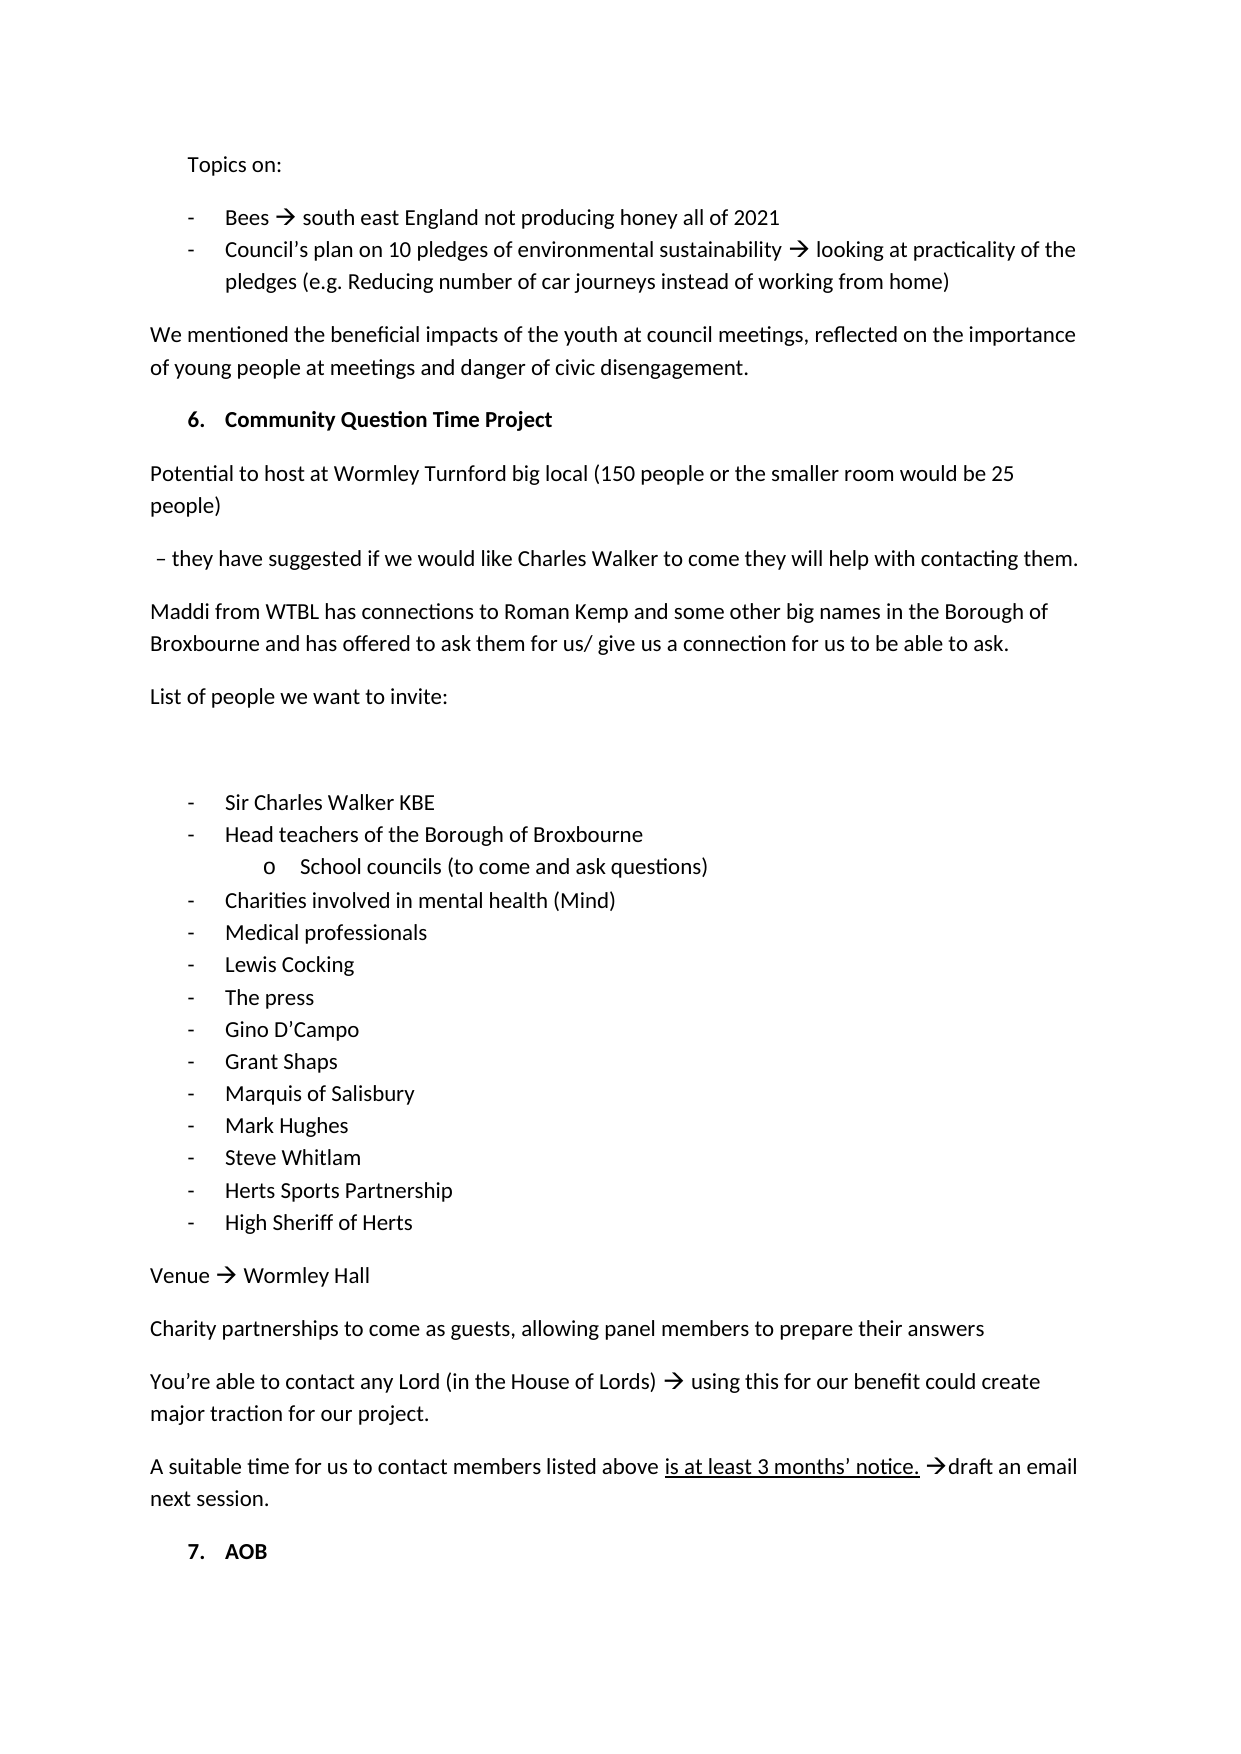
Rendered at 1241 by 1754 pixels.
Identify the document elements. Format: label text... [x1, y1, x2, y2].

list Community Question Time Project [187, 406, 1090, 434]
list AOB [187, 1537, 1090, 1565]
list Lewis Cocking [187, 950, 1090, 978]
list Mark Hughes [187, 1111, 1090, 1139]
text Charity partnerships to come as guests, allowing panel members to prepare their answers [150, 1314, 1090, 1342]
list Sir Charles Walker KBE [187, 788, 1090, 816]
list Gino D’Campo [187, 1015, 1090, 1043]
list Grant Shaps [187, 1047, 1090, 1075]
list Medical professionals [187, 918, 1090, 946]
list Charities involved in mental health (Mind) [187, 886, 1090, 914]
text – they have suggested if we would like Charles Walker to come they will help with contacting them. [150, 544, 1090, 572]
list Bees south east England not producing honey all of 2021 [187, 203, 1090, 231]
text We mentioned the beneficial impacts of the youth at council meetings, reflected on the importance of young people at meetings and danger of civic disengagement. [150, 320, 1090, 381]
list Steve Whitlam [187, 1143, 1090, 1172]
list School councils (to come and ask questions) [262, 852, 1090, 882]
list Council’s plan on 10 pledges of environmental sustainability looking at practicality of the pledges (e.g. Reducing number of car journeys instead of working from home) [187, 235, 1090, 295]
text Topics on: [187, 150, 1090, 178]
list High Sheriff of Herts [187, 1208, 1090, 1236]
list Marquis of Salisbury [187, 1079, 1090, 1107]
text You’re able to contact any Lord (in the House of Lords) using this for our benefit could create major traction for our project. [150, 1367, 1090, 1427]
text Potential to host at Wormley Turnford big local (150 people or the smaller room would be 25 people) [150, 459, 1090, 519]
text List of people we want to invite: [150, 682, 1090, 710]
text A suitable time for us to contact members listed above is at least 3 months’ notice. draft an email next session. [150, 1452, 1090, 1512]
list Head teachers of the Borough of Broxbourne [187, 820, 1090, 848]
text Maddi from WTBL has connections to Roman Kemp and some other big names in the Borough of Broxbourne and has offered to ask them for us/ give us a connection for us to be able to ask. [150, 597, 1090, 657]
text Venue Wormley Hall [150, 1261, 1090, 1289]
list The press [187, 983, 1090, 1011]
list Herts Sports Partnership [187, 1176, 1090, 1204]
